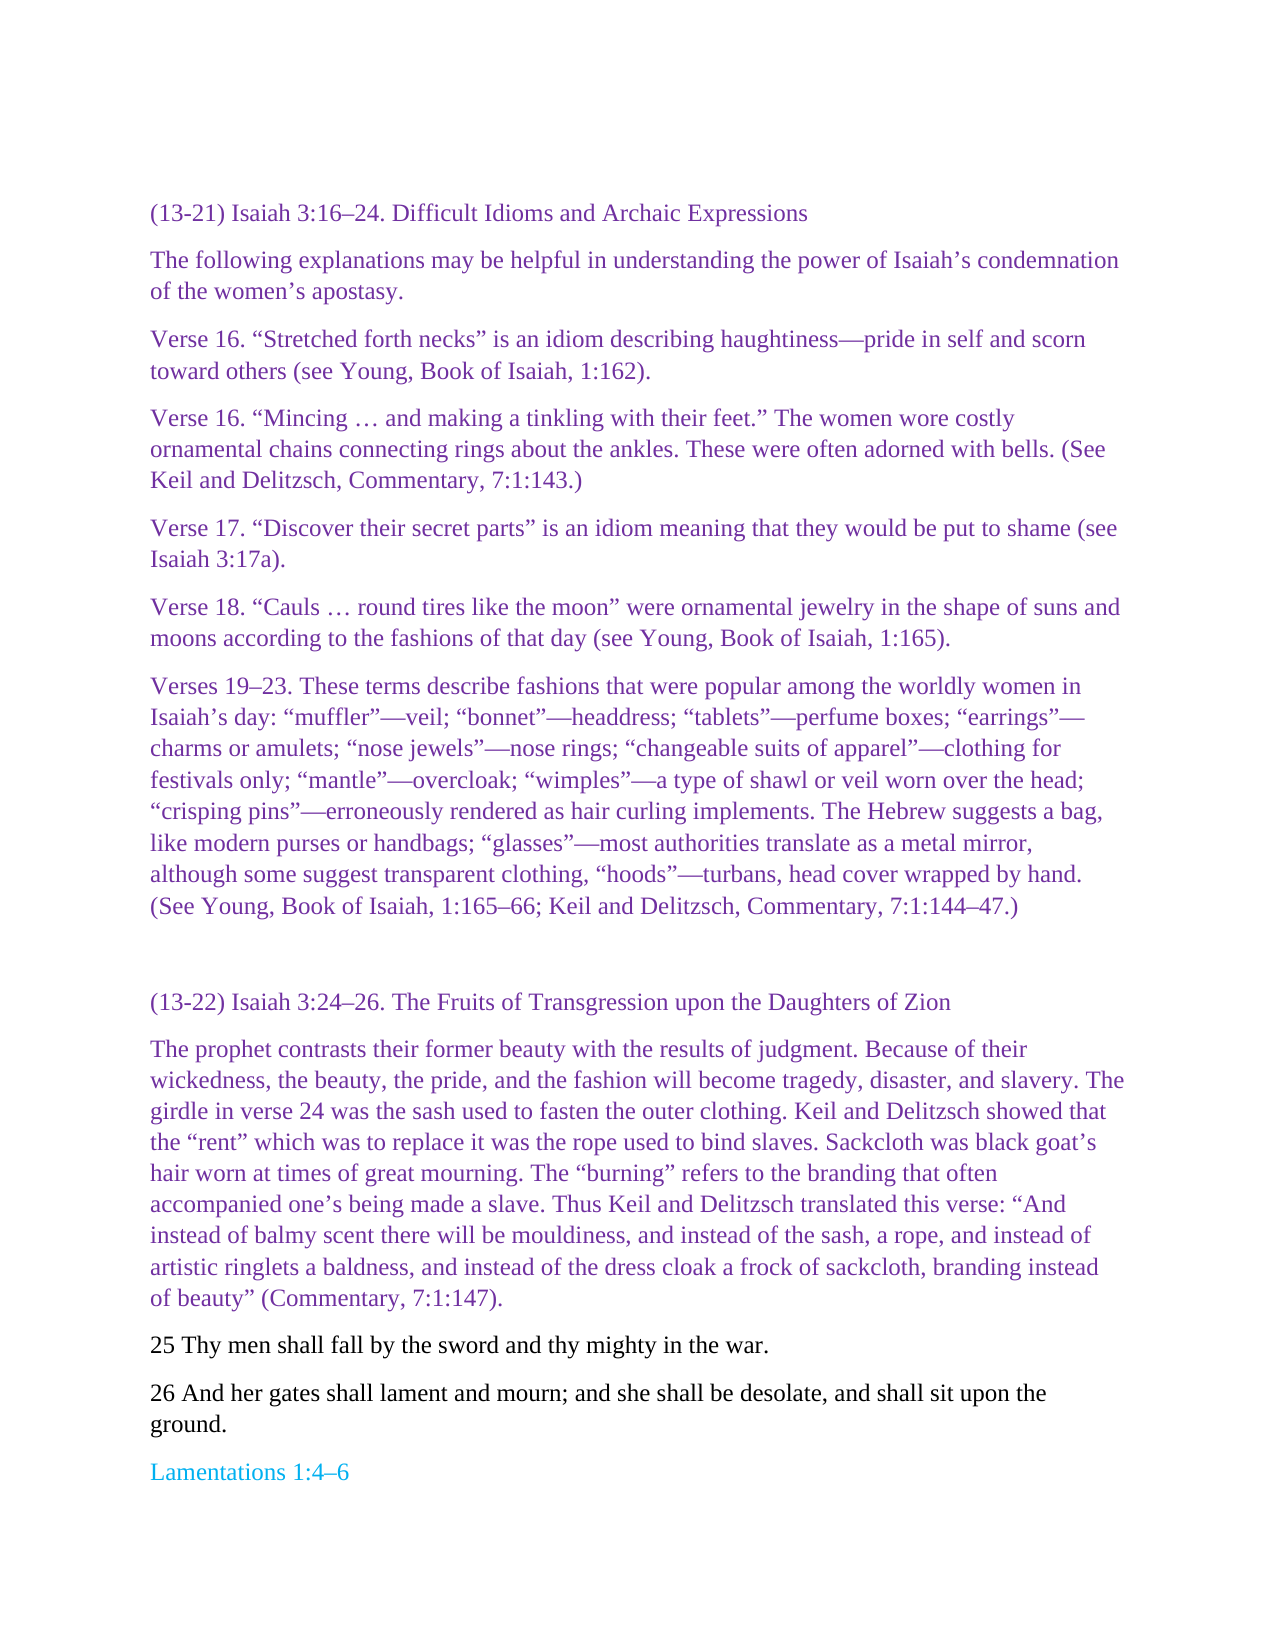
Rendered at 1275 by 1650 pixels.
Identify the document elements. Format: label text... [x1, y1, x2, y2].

text The following explanations may be helpful in understanding the power of Isaiah’s condemnation of the women’s apostasy. [150, 245, 1125, 305]
text 25 Thy men shall fall by the sword and thy mighty in the war. [150, 1330, 1125, 1359]
text Lamentations 1:4–6 [150, 1457, 1125, 1486]
text (13-22) Isaiah 3:24–26. The Fruits of Transgression upon the Daughters of Zion [150, 987, 1125, 1015]
text Verse 18. “Cauls … round tires like the moon” were ornamental jewelry in the shape of suns and moons according to the fashions of that day (see Young, Book of Isaiah, 1:165). [150, 592, 1125, 652]
text Verse 17. “Discover their secret parts” is an idiom meaning that they would be put to shame (see Isaiah 3:17a). [150, 513, 1125, 573]
text Verse 16. “Mincing … and making a tinkling with their feet.” The women wore costly ornamental chains connecting rings about the ankles. These were often adorned with bells. (See Keil and Delitzsch, Commentary, 7:1:143.) [150, 403, 1125, 494]
text Verses 19–23. These terms describe fashions that were popular among the worldly women in Isaiah’s day: “muffler”﻿—veil; “bonnet”﻿—headdress; “tablets”﻿—perfume boxes; “earrings”﻿—charms or amulets; “nose jewels”﻿—nose rings; “changeable suits of apparel”﻿—clothing for festivals only; “mantle”﻿—overcloak; “wimples”﻿—a type of shawl or veil worn over the head; “crisping pins”﻿—erroneously rendered as hair curling implements. The Hebrew suggests a bag, like modern purses or handbags; “glasses”﻿—most authorities translate as a metal mirror, although some suggest transparent clothing, “hoods”﻿—turbans, head cover wrapped by hand. (See Young, Book of Isaiah, 1:165–66; Keil and Delitzsch, Commentary, 7:1:144–47.) [150, 671, 1125, 920]
text Verse 16. “Stretched forth necks” is an idiom describing haughtiness﻿—pride in self and scorn toward others (see Young, Book of Isaiah, 1:162). [150, 324, 1125, 384]
text The prophet contrasts their former beauty with the results of judgment. Because of their wickedness, the beauty, the pride, and the fashion will become tragedy, disaster, and slavery. The girdle in verse 24 was the sash used to fasten the outer clothing. Keil and Delitzsch showed that the “rent” which was to replace it was the rope used to bind slaves. Sackcloth was black goat’s hair worn at times of great mourning. The “burning” refers to the branding that often accompanied one’s being made a slave. Thus Keil and Delitzsch translated this verse: “And instead of balmy scent there will be mouldiness, and instead of the sash, a rope, and instead of artistic ringlets a baldness, and instead of the dress cloak a frock of sackcloth, branding instead of beauty” (Commentary, 7:1:147). [150, 1034, 1125, 1311]
text 26 And her gates shall lament and mourn; and she shall be desolate, and shall sit upon the ground. [150, 1378, 1125, 1438]
text (13-21) Isaiah 3:16–24. Difficult Idioms and Archaic Expressions [150, 198, 1125, 226]
